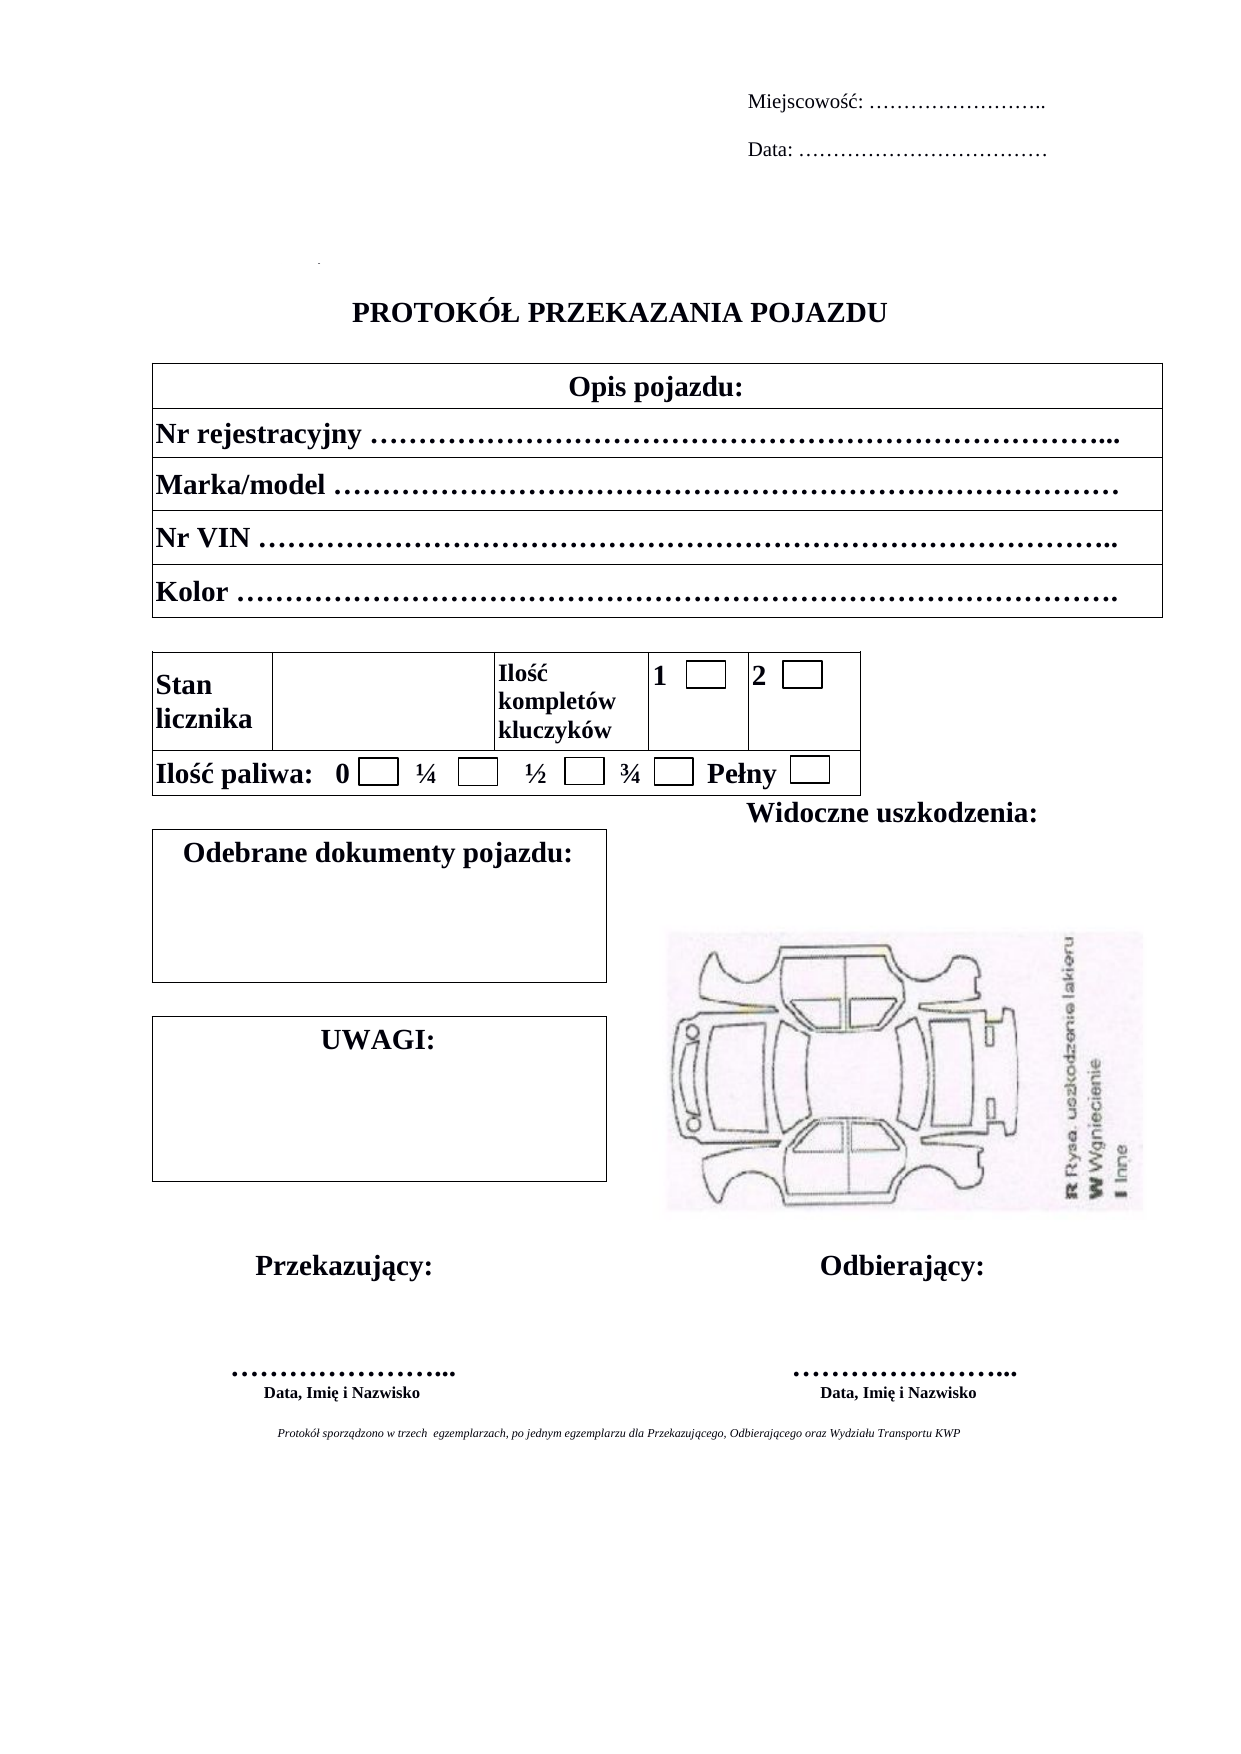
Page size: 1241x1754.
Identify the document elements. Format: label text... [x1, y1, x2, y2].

text Przekazujący: Odbierający: [148, 1248, 1092, 1282]
table_header Ilość kompletów kluczyków [495, 653, 648, 749]
picture [627, 888, 1149, 1248]
table_header UWAGI: [153, 1017, 606, 1181]
text Data: ……………………………… [148, 137, 1092, 161]
table_header Stan licznika [153, 653, 272, 749]
table_cell Nr VIN …………………………………………………………………………….. [153, 511, 1162, 564]
table_cell Marka/model ……………………………………………………………………… [153, 458, 1162, 510]
text Miejscowość: …………………….. [148, 89, 1092, 113]
text PROTOKÓŁ PRZEKAZANIA POJAZDU [148, 295, 1092, 329]
table_cell Nr rejestracyjny …………………………………………………………………... [153, 409, 1162, 457]
text …………………... …………………... [148, 1349, 1092, 1383]
table_cell Ilość paliwa: 0 ¼ ½ ¾ Pełny [153, 751, 860, 795]
text Data, Imię i Nazwisko Data, Imię i Nazwisko [148, 1383, 1092, 1402]
text Widoczne uszkodzenia: [148, 796, 1092, 829]
table_header [273, 653, 494, 749]
table_header 2 [749, 653, 860, 749]
table_header Opis pojazdu: [153, 364, 1162, 408]
table_header 1 [649, 653, 748, 749]
table_cell Kolor ………………………………………………………………………………. [153, 565, 1162, 617]
text Protokół sporządzono w trzech egzemplarzach, po jednym egzemplarzu dla Przekazującego, Odbierającego oraz Wydziału Transportu KWP [148, 1426, 1092, 1450]
table_header Odebrane dokumenty pojazdu: [153, 830, 606, 982]
